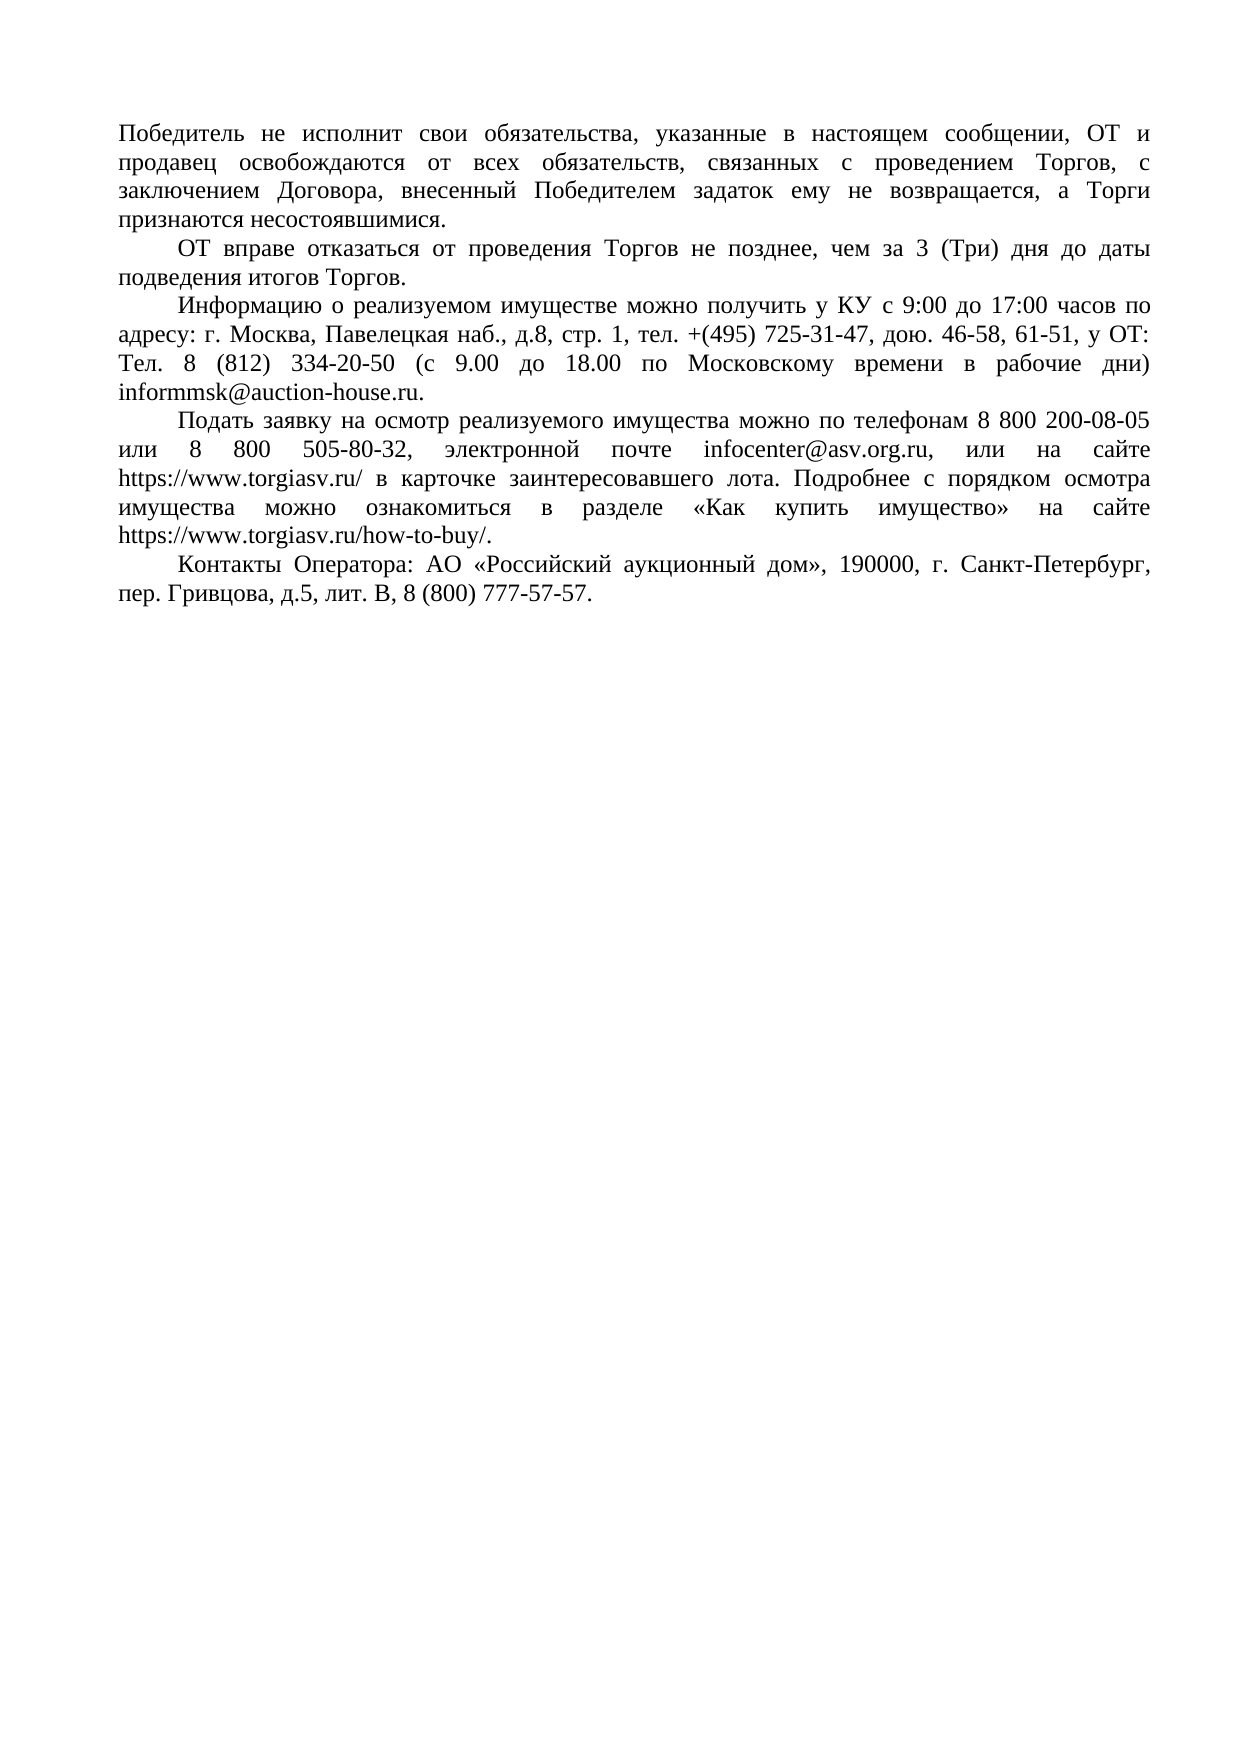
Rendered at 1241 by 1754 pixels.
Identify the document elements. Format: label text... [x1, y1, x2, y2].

text Информацию о реализуемом имуществе можно получить у КУ с 9:00 до 17:00 часов по адресу: г. Москва, Павелецкая наб., д.8, стр. 1, тел. +(495) 725-31-47, дою. 46-58, 61-51, у ОТ: Тел. 8 (812) 334-20-50 (с 9.00 до 18.00 по Московскому времени в рабочие дни) informmsk@auction-house.ru. [118, 291, 1151, 406]
text Контакты Оператора: АО «Российский аукционный дом», 190000, г. Санкт-Петербург, пер. Гривцова, д.5, лит. В, 8 (800) 777-57-57. [118, 549, 1151, 607]
text ОТ вправе отказаться от проведения Торгов не позднее, чем за 3 (Три) дня до даты подведения итогов Торгов. [118, 233, 1151, 291]
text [118, 118, 1151, 233]
text Подать заявку на осмотр реализуемого имущества можно по телефонам 8 800 200-08-05 или 8 800 505-80-32, электронной почте infocenter@asv.org.ru, или на сайте https://www.torgiasv.ru/ в карточке заинтересовавшего лота. Подробнее с порядком осмотра имущества можно ознакомиться в разделе «Как купить имущество» на сайте https://www.torgiasv.ru/how-to-buy/. [118, 406, 1151, 549]
